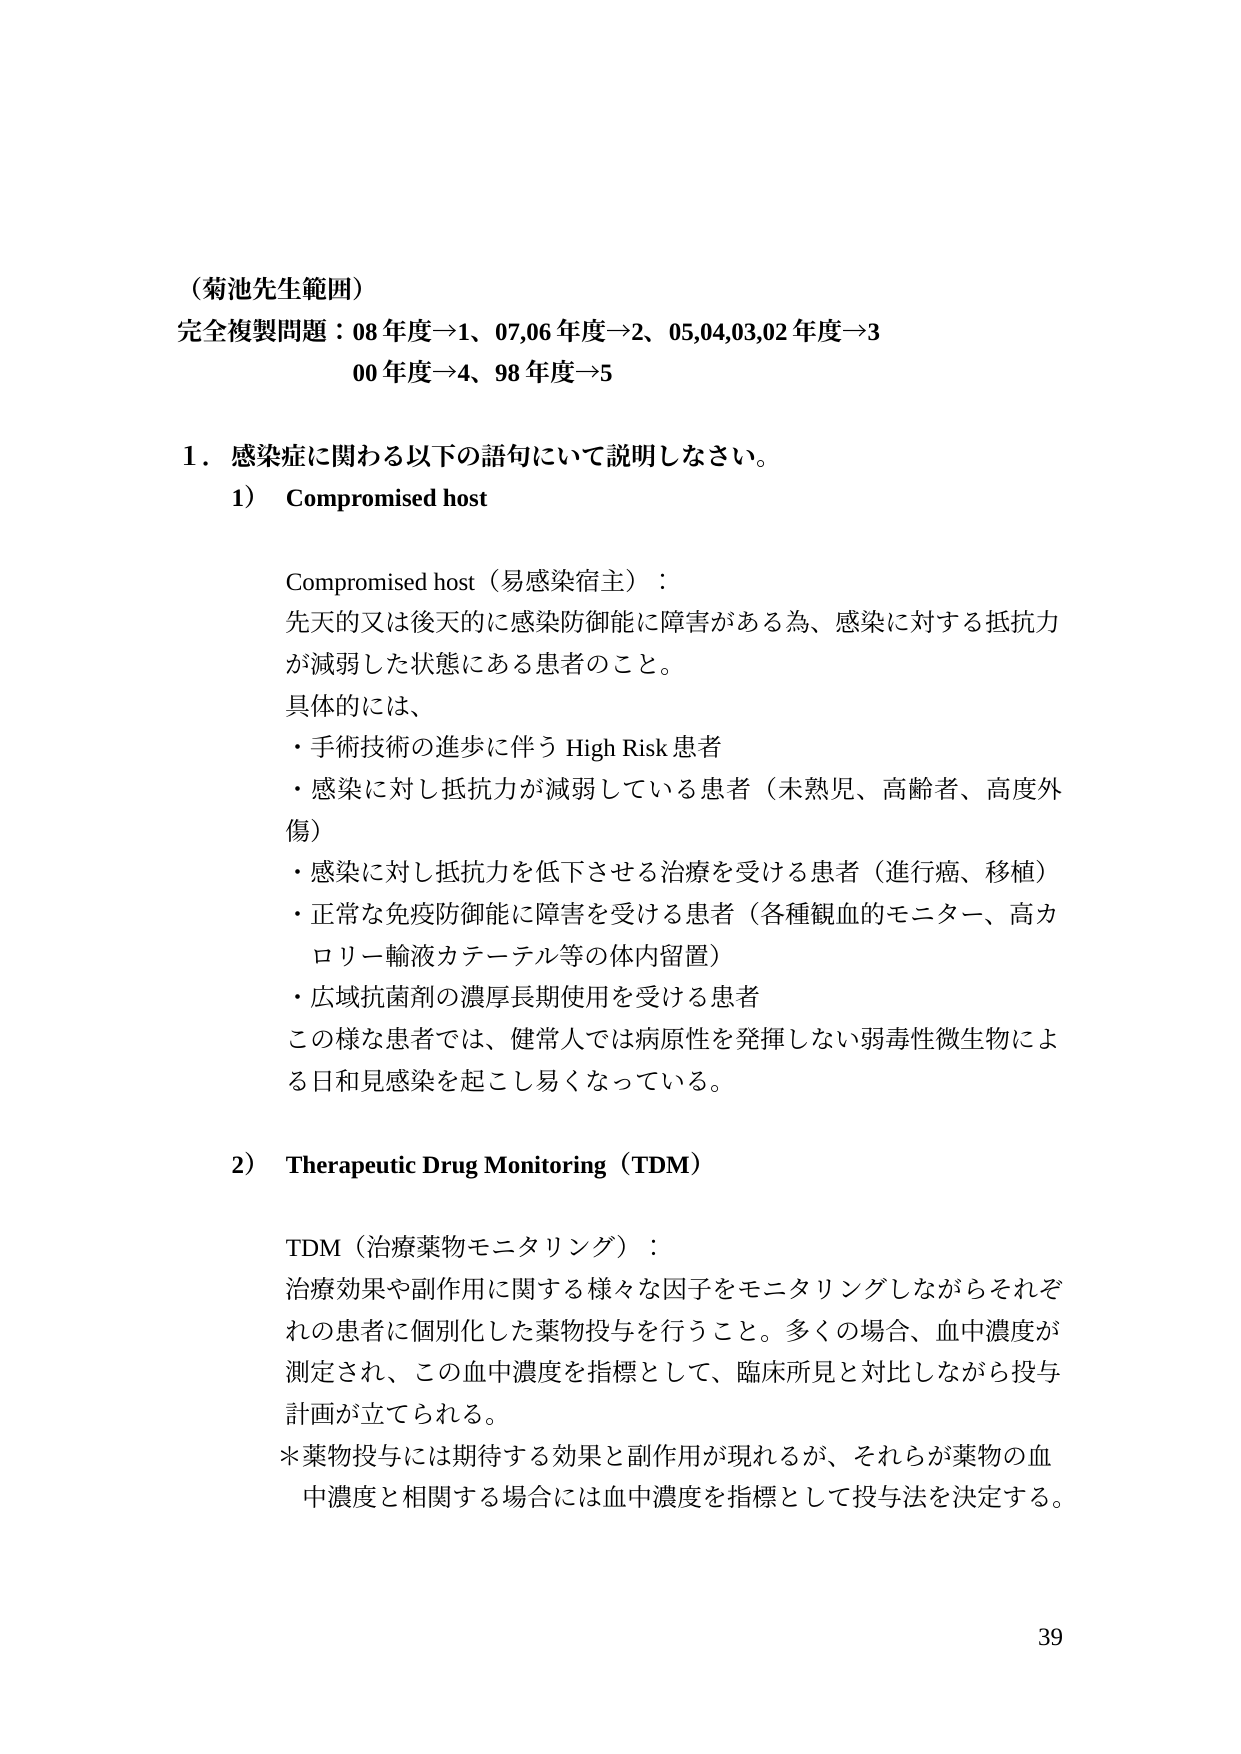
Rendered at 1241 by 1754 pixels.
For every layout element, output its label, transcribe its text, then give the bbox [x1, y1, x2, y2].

list Compromised host [231, 475, 1063, 517]
list この様な患者では、健常人では病原性を発揮しない弱毒性微生物による日和見感染を起こし易くなっている。 [286, 1017, 1063, 1100]
list 感染症に関わる以下の語句にいて説明しなさい。 [177, 433, 1063, 475]
list 治療効果や副作用に関する様々な因子をモニタリングしながらそれぞれの患者に個別化した薬物投与を行うこと。多くの場合、血中濃度が測定され、この血中濃度を指標として、臨床所見と対比しながら投与計画が立てられる。 [286, 1267, 1063, 1433]
text ＊薬物投与には期待する効果と副作用が現れるが、それらが薬物の血 [177, 1433, 1063, 1475]
list ・感染に対し抵抗力が減弱している患者（未熟児、高齢者、高度外傷） [286, 767, 1063, 850]
list ロリー輸液カテーテル等の体内留置） [286, 933, 1063, 975]
list 具体的には、 [286, 683, 1063, 725]
list Compromised host（易感染宿主）： [286, 558, 1063, 600]
list ・手術技術の進歩に伴うHigh Risk患者 [286, 725, 1063, 767]
text 中濃度と相関する場合には血中濃度を指標として投与法を決定する。 [177, 1475, 1063, 1517]
list Therapeutic Drug Monitoring（TDM） [231, 1142, 1063, 1183]
list ・広域抗菌剤の濃厚長期使用を受ける患者 [286, 975, 1063, 1017]
list ・感染に対し抵抗力を低下させる治療を受ける患者（進行癌、移植） [286, 850, 1063, 892]
list ・正常な免疫防御能に障害を受ける患者（各種観血的モニター、高カ [286, 892, 1063, 933]
list 先天的又は後天的に感染防御能に障害がある為、感染に対する抵抗力が減弱した状態にある患者のこと。 [286, 600, 1063, 683]
text 00年度→4、98年度→5 [177, 350, 1063, 392]
text 完全複製問題：08年度→1、07,06年度→2、05,04,03,02年度→3 [177, 308, 1063, 350]
list TDM（治療薬物モニタリング）： [286, 1225, 1063, 1267]
text （菊池先生範囲） [177, 267, 1063, 308]
